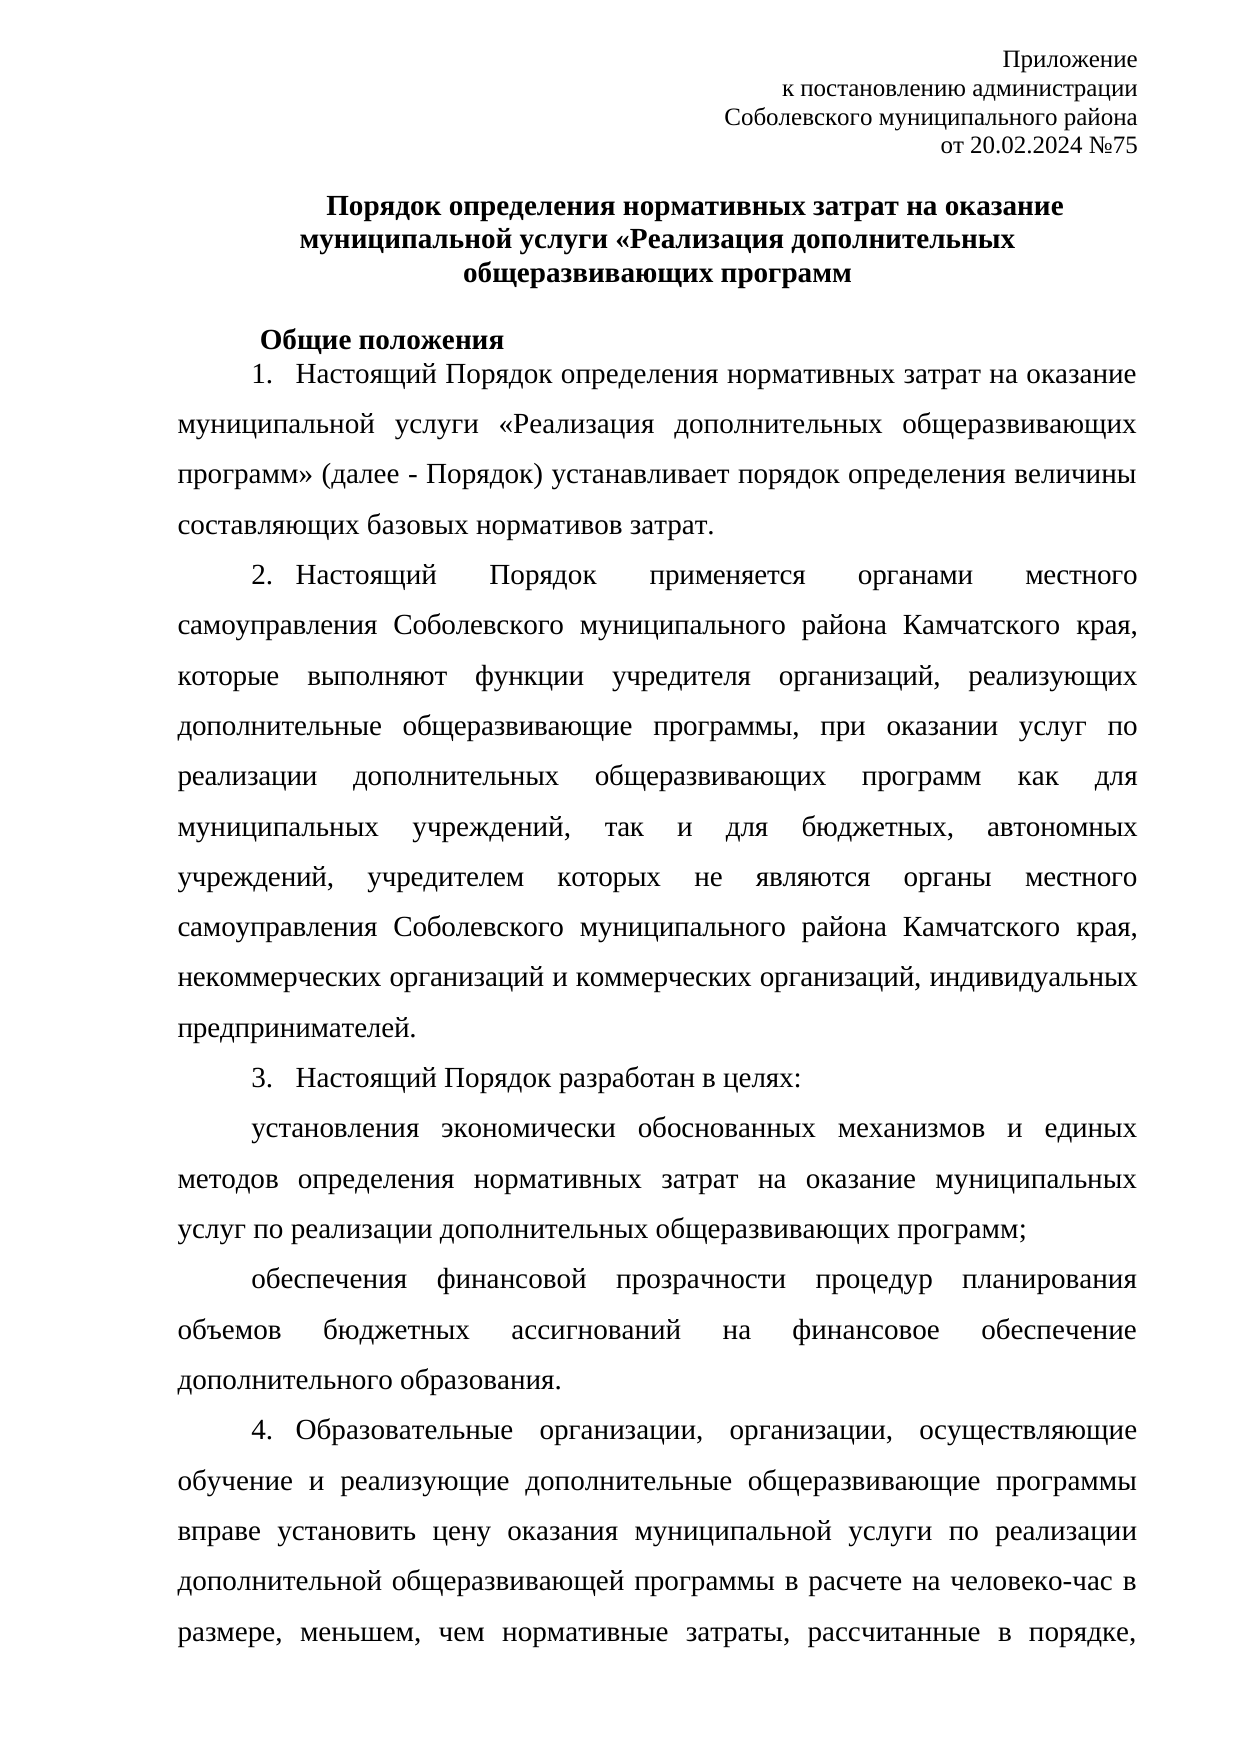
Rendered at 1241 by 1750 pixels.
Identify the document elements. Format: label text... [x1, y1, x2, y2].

text обеспечения финансовой прозрачности процедур планирования объемов бюджетных ассигнований на финансовое обеспечение дополнительного образования. [177, 1261, 1138, 1396]
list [177, 1412, 1138, 1647]
text от 20.02.2024 №75 [177, 131, 1138, 159]
text Общие положения [177, 322, 1138, 356]
list Настоящий Порядок применяется органами местного самоуправления Соболевского муниципального района Камчатского края, которые выполняют функции учредителя организаций, реализующих дополнительные общеразвивающие программы, при оказании услуг по реализации дополнительных общеразвивающих программ как для муниципальных учреждений, так и для бюджетных, автономных учреждений, учредителем которых не являются органы местного самоуправления Соболевского муниципального района Камчатского края, некоммерческих организаций и коммерческих организаций, индивидуальных предпринимателей. [177, 557, 1138, 1043]
text к постановлению администрации Соболевского муниципального района [177, 73, 1138, 131]
list Настоящий Порядок разработан в целях: [177, 1060, 1138, 1094]
list Настоящий Порядок определения нормативных затрат на оказание муниципальной услуги «Реализация дополнительных общеразвивающих программ» (далее - Порядок) устанавливает порядок определения величины составляющих базовых нормативов затрат. [177, 356, 1138, 540]
text Приложение [177, 44, 1138, 73]
text Порядок определения нормативных затрат на оказание муниципальной услуги «Реализация дополнительных общеразвивающих программ [177, 188, 1138, 289]
text установления экономически обоснованных механизмов и единых методов определения нормативных затрат на оказание муниципальных услуг по реализации дополнительных общеразвивающих программ; [177, 1111, 1138, 1245]
